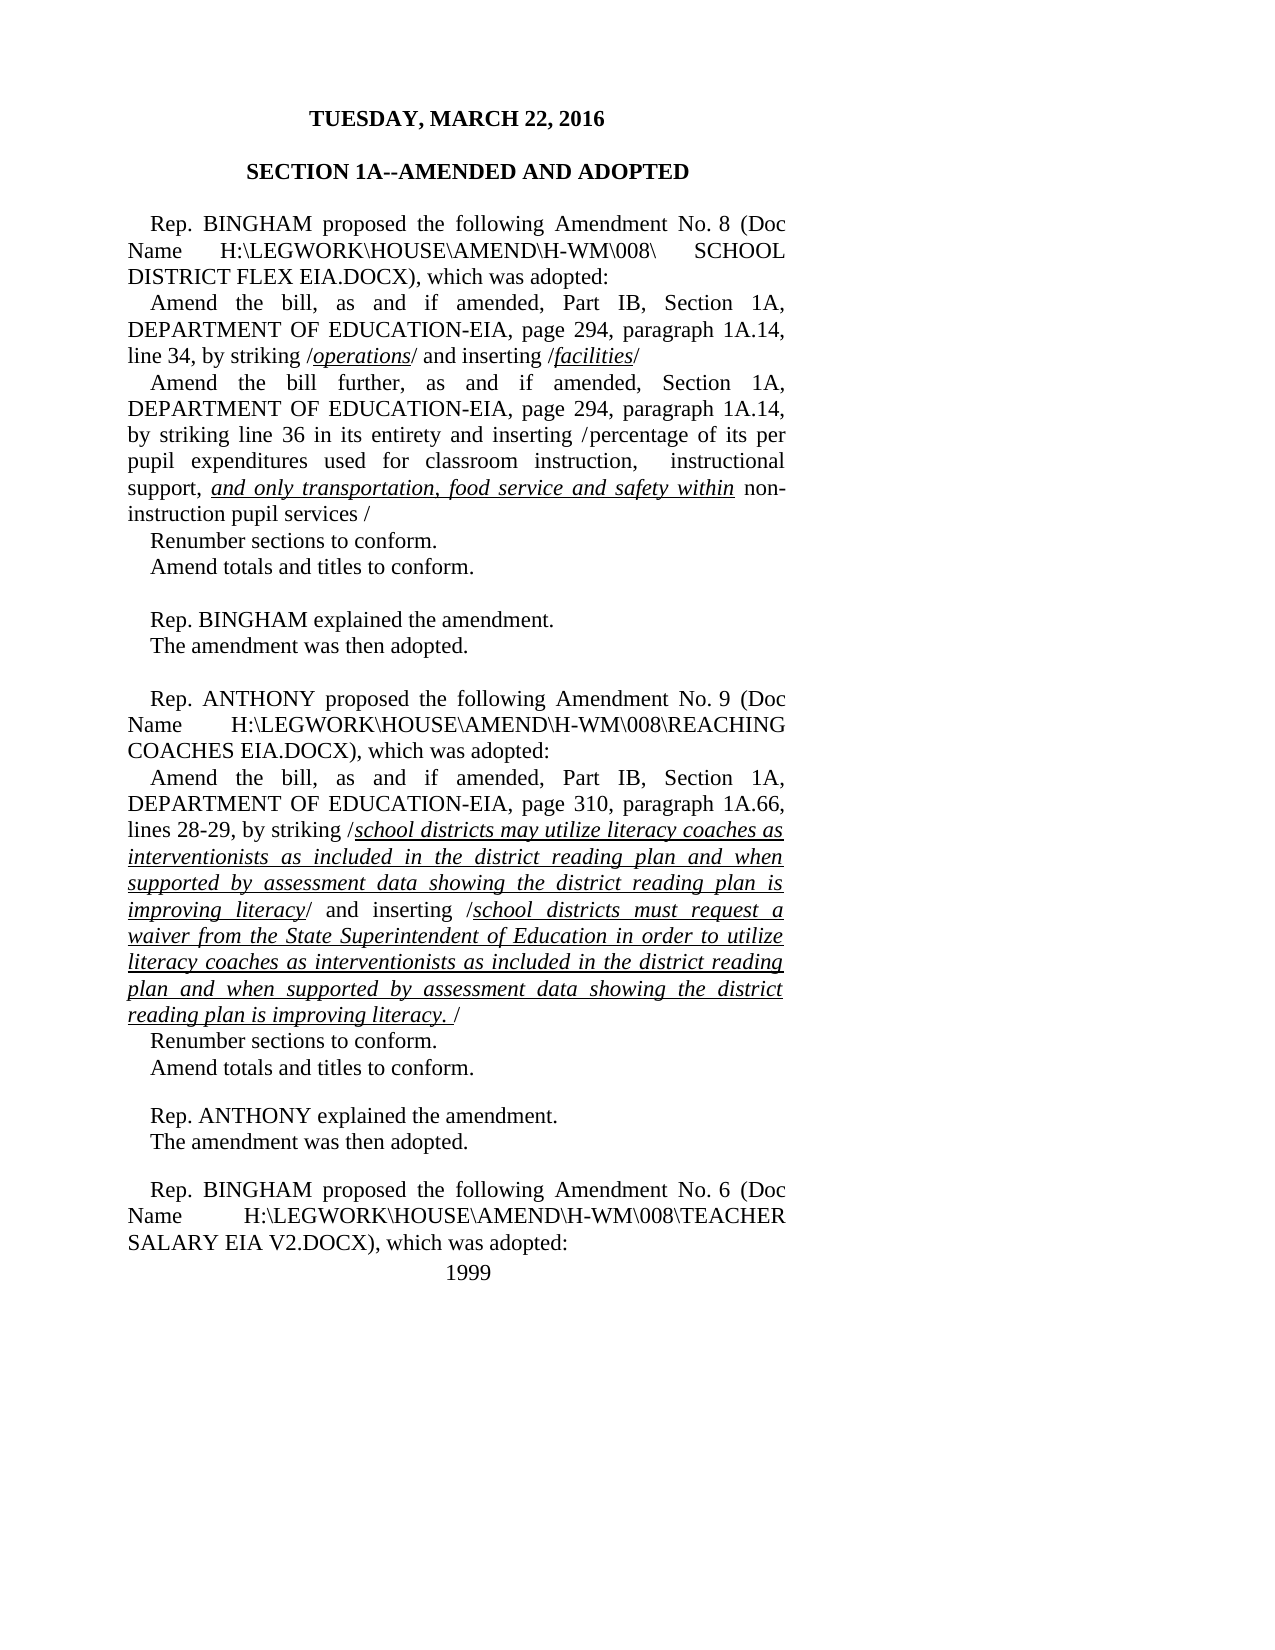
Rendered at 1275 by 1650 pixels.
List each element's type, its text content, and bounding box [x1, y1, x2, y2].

text Rep. BINGHAM proposed the following Amendment No. 6 (Doc Name H:\LEGWORK\HOUSE\AMEND\H-WM\008\TEACHER SALARY EIA V2.DOCX), which was adopted: [127, 1176, 786, 1255]
text Amend totals and titles to conform. [127, 1054, 786, 1080]
text Rep. ANTHONY explained the amendment. [127, 1102, 786, 1128]
text Amend the bill further, as and if amended, Section 1A, DEPARTMENT OF EDUCATION-EIA, page 294, paragraph 1A.14, by striking line 36 in its entirety and inserting /percentage of its per pupil expenditures used for classroom instruction, instructional support, and only transportation, food service and safety within non-instruction pupil services / [127, 368, 786, 527]
text Rep. BINGHAM proposed the following Amendment No. 8 (Doc Name H:\LEGWORK\HOUSE\AMEND\H-WM\008\ SCHOOL DISTRICT FLEX EIA.DOCX), which was adopted: [127, 210, 786, 289]
text Amend the bill, as and if amended, Part IB, Section 1A, DEPARTMENT OF EDUCATION-EIA, page 310, paragraph 1A.66, lines 28-29, by striking /school districts may utilize literacy coaches as interventionists as included in the district reading plan and when supported by assessment data showing the district reading plan is improving literacy/ and inserting /school districts must request a waiver from the State Superintendent of Education in order to utilize literacy coaches as interventionists as included in the district reading plan and when supported by assessment data showing the district reading plan is improving literacy. / [127, 764, 786, 1027]
text Rep. BINGHAM explained the amendment. [127, 606, 786, 632]
text The amendment was then adopted. [127, 1128, 786, 1154]
text Renumber sections to conform. [127, 1027, 786, 1054]
text SECTION 1A--AMENDED AND ADOPTED [127, 158, 786, 184]
text Renumber sections to conform. [127, 527, 786, 553]
text Amend totals and titles to conform. [127, 553, 786, 579]
text The amendment was then adopted. [127, 632, 786, 658]
text Amend the bill, as and if amended, Part IB, Section 1A, DEPARTMENT OF EDUCATION-EIA, page 294, paragraph 1A.14, line 34, by striking /operations/ and inserting /facilities/ [127, 289, 786, 368]
text Rep. ANTHONY proposed the following Amendment No. 9 (Doc Name H:\LEGWORK\HOUSE\AMEND\H-WM\008\REACHING COACHES EIA.DOCX), which was adopted: [127, 685, 786, 764]
